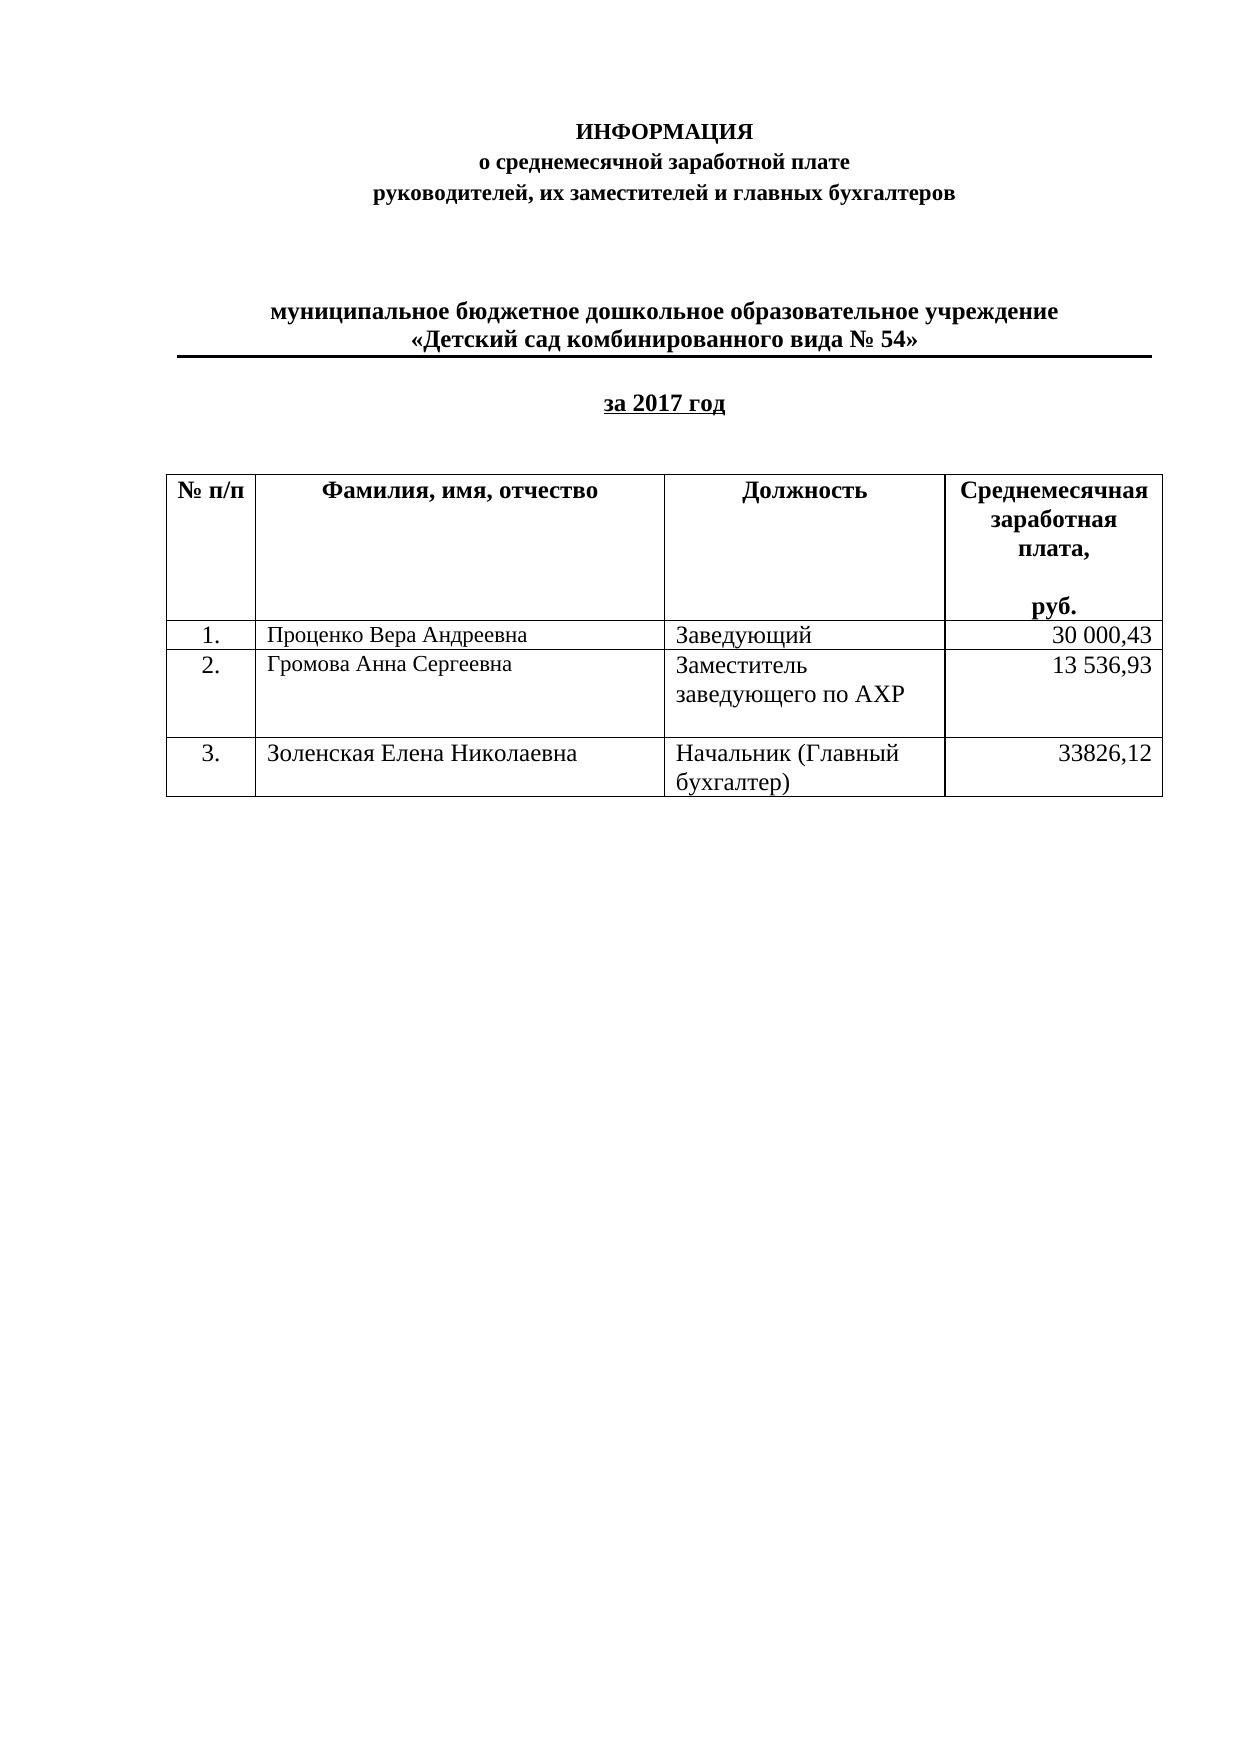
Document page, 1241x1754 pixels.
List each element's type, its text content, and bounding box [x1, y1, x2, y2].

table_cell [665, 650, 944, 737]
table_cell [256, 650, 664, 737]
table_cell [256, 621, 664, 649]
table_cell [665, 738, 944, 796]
text руководителей, их заместителей и главных бухгалтеров [177, 178, 1152, 205]
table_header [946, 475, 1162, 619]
text муниципальное бюджетное дошкольное образовательное учреждение «Детский сад комбинированного вида № 54» [177, 296, 1152, 355]
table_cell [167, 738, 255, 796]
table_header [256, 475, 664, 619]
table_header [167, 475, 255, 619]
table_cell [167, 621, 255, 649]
text о среднемесячной заработной плате [177, 148, 1152, 175]
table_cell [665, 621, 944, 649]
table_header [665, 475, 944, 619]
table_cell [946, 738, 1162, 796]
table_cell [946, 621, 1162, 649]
text ИНФОРМАЦИЯ [177, 118, 1152, 144]
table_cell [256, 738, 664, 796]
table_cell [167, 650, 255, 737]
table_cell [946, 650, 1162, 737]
text за 2017 год [177, 388, 1152, 416]
